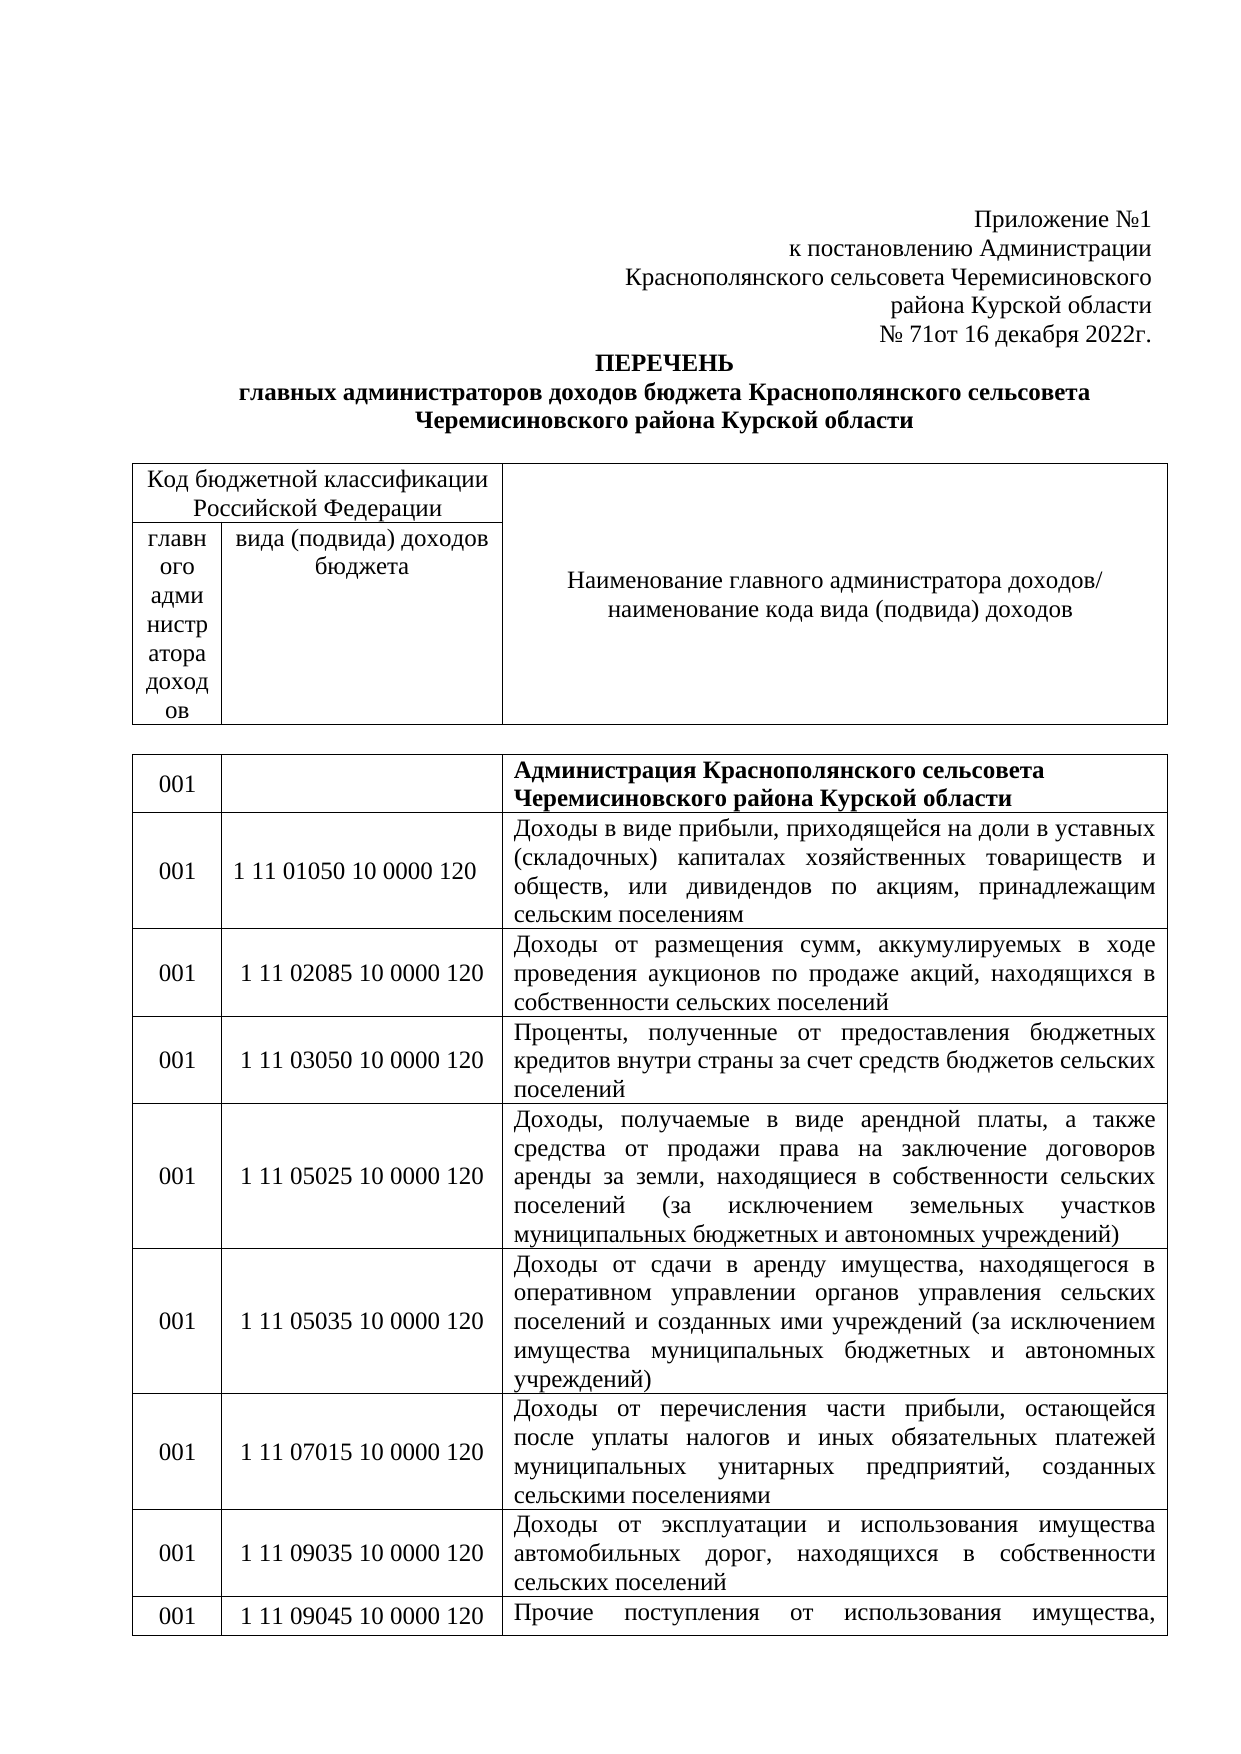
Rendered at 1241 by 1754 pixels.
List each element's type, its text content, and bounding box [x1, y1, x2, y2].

table_cell 001 [133, 1017, 221, 1103]
table_header Наименование главного администратора доходов/ наименование кода вида (подвида) доходов [503, 464, 1167, 724]
table_cell Доходы от размещения сумм, аккумулируемых в ходе проведения аукционов по продаже акций, находящихся в собственности сельских поселений [503, 929, 1167, 1016]
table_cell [503, 1597, 1167, 1635]
table_cell 1 11 03050 10 0000 120 [222, 1017, 502, 1103]
text Краснополянского сельсовета Черемисиновского [177, 262, 1152, 291]
table_cell 001 [133, 1249, 221, 1392]
text Черемисиновского района Курской области [177, 406, 1152, 434]
table_cell 1 11 05025 10 0000 120 [222, 1104, 502, 1248]
table_cell 001 [133, 813, 221, 928]
table_cell 001 [133, 1510, 221, 1596]
table_cell Доходы, получаемые в виде арендной платы, а также средства от продажи права на заключение договоров аренды за земли, находящиеся в собственности сельских поселений (за исключением земельных участков муниципальных бюджетных и автономных учреждений) [503, 1104, 1167, 1248]
table_header [222, 755, 502, 812]
text района Курской области [177, 291, 1152, 319]
table_cell Доходы от эксплуатации и использования имущества автомобильных дорог, находящихся в собственности сельских поселений [503, 1510, 1167, 1596]
table_cell 001 [133, 1394, 221, 1508]
table_header Администрация Краснополянского сельсовета Черемисиновского района Курской области [503, 755, 1167, 812]
table_cell Доходы от перечисления части прибыли, остающейся после уплаты налогов и иных обязательных платежей муниципальных унитарных предприятий, созданных сельскими поселениями [503, 1394, 1167, 1508]
table_cell 001 [133, 1104, 221, 1248]
table_cell 001 [133, 929, 221, 1016]
table_cell Доходы в виде прибыли, приходящейся на доли в уставных (складочных) капиталах хозяйственных товариществ и обществ, или дивидендов по акциям, принадлежащим сельским поселениям [503, 813, 1167, 928]
text главных администраторов доходов бюджета Краснополянского сельсовета [177, 377, 1152, 406]
table_cell главного администратора доходов [133, 523, 221, 724]
table_cell 001 [133, 1597, 221, 1635]
table_cell вида (подвида) доходов бюджета [222, 523, 502, 724]
table_cell 1 11 07015 10 0000 120 [222, 1394, 502, 1508]
text Приложение №1 [177, 204, 1152, 233]
text № 71от 16 декабря 2022г. [177, 319, 1152, 348]
text к постановлению Администрации [177, 233, 1152, 262]
table_cell 1 11 05035 10 0000 120 [222, 1249, 502, 1392]
table_cell 1 11 09035 10 0000 120 [222, 1510, 502, 1596]
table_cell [222, 1597, 502, 1635]
text ПЕРЕЧЕНЬ [177, 348, 1152, 377]
table_header Код бюджетной классификации Российской Федерации [133, 464, 502, 522]
table_cell 1 11 01050 10 0000 120 [222, 813, 502, 928]
table_cell 1 11 02085 10 0000 120 [222, 929, 502, 1016]
table_cell Доходы от сдачи в аренду имущества, находящегося в оперативном управлении органов управления сельских поселений и созданных ими учреждений (за исключением имущества муниципальных бюджетных и автономных учреждений) [503, 1249, 1167, 1392]
table_header 001 [133, 755, 221, 812]
table_cell Проценты, полученные от предоставления бюджетных кредитов внутри страны за счет средств бюджетов сельских поселений [503, 1017, 1167, 1103]
